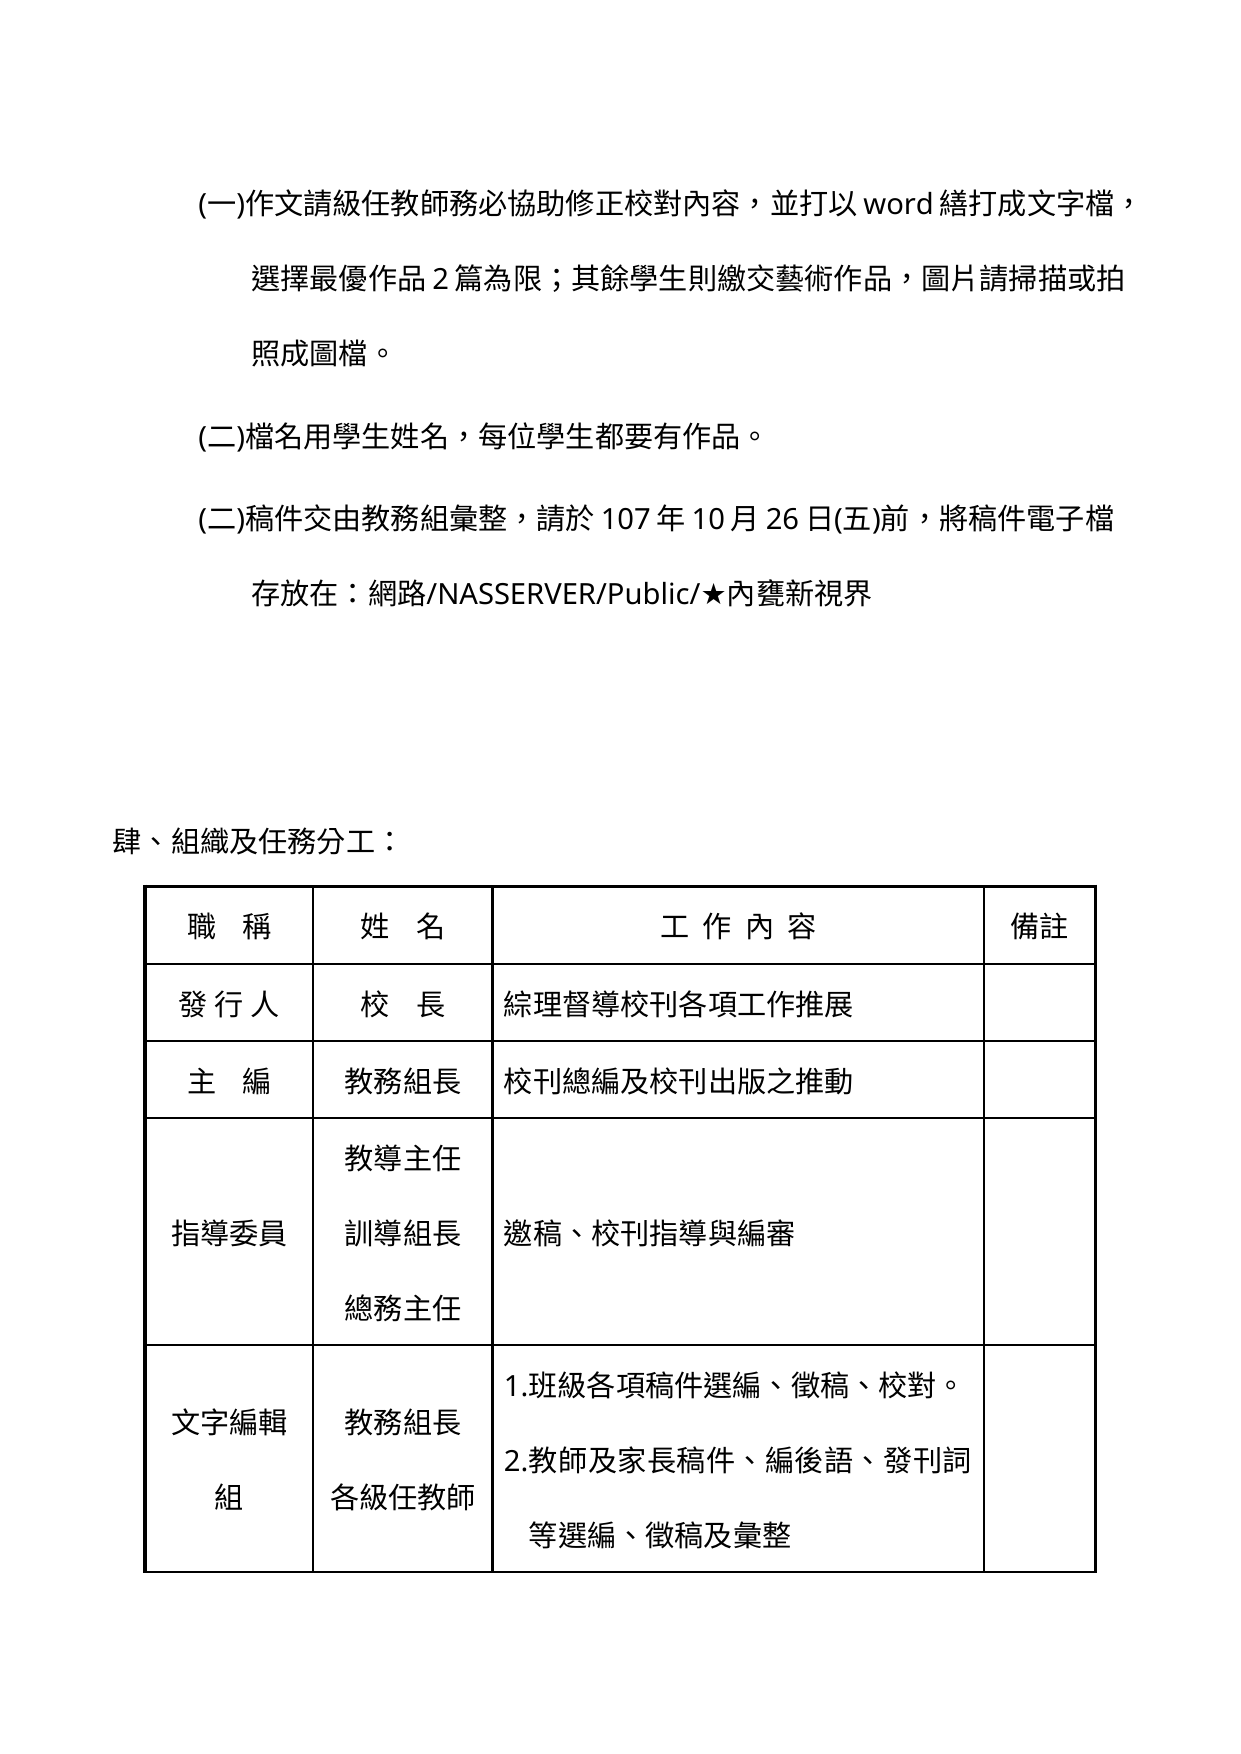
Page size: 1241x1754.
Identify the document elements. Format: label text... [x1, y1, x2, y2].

table_cell 主 編 [147, 1042, 312, 1117]
table_header 備註 [985, 888, 1094, 963]
table_cell 校 長 [314, 965, 491, 1040]
table_header 工 作 內 容 [494, 888, 983, 963]
table_cell 校刊總編及校刊出版之推動 [494, 1042, 983, 1117]
table_cell [985, 1042, 1094, 1117]
text (一)作文請級任教師務必協助修正校對內容，並打以word繕打成文字檔，選擇最優作品2篇為限；其餘學生則繳交藝術作品，圖片請掃描或拍照成圖檔。 [198, 164, 1128, 389]
text (二)稿件交由教務組彙整，請於107年10月26日(五)前，將稿件電子檔存放在：網路/NASSERVER/Public/★內甕新視界 [198, 479, 1128, 629]
table_cell 教務組長 [314, 1042, 491, 1117]
table_header 職 稱 [147, 888, 312, 963]
table_cell [985, 965, 1094, 1040]
table_cell 指導委員 [147, 1119, 312, 1344]
table_cell 文字編輯組 [147, 1346, 312, 1571]
table_cell [985, 1119, 1094, 1344]
table_cell 邀稿、校刊指導與編審 [494, 1119, 983, 1344]
table_cell [985, 1346, 1094, 1571]
table_cell 1.班級各項稿件選編、徵稿、校對。 2.教師及家長稿件、編後語、發刊詞等選編、徵稿及彙整 [494, 1346, 983, 1571]
text 肆、組織及任務分工： [112, 802, 1128, 877]
table_cell 教導主任 訓導組長 總務主任 [314, 1119, 491, 1344]
table_header 姓 名 [314, 888, 491, 963]
text (二)檔名用學生姓名，每位學生都要有作品。 [198, 397, 1128, 472]
table_cell 教務組長 各級任教師 [314, 1346, 491, 1571]
table_cell 發 行 人 [147, 965, 312, 1040]
table_cell 綜理督導校刊各項工作推展 [494, 965, 983, 1040]
